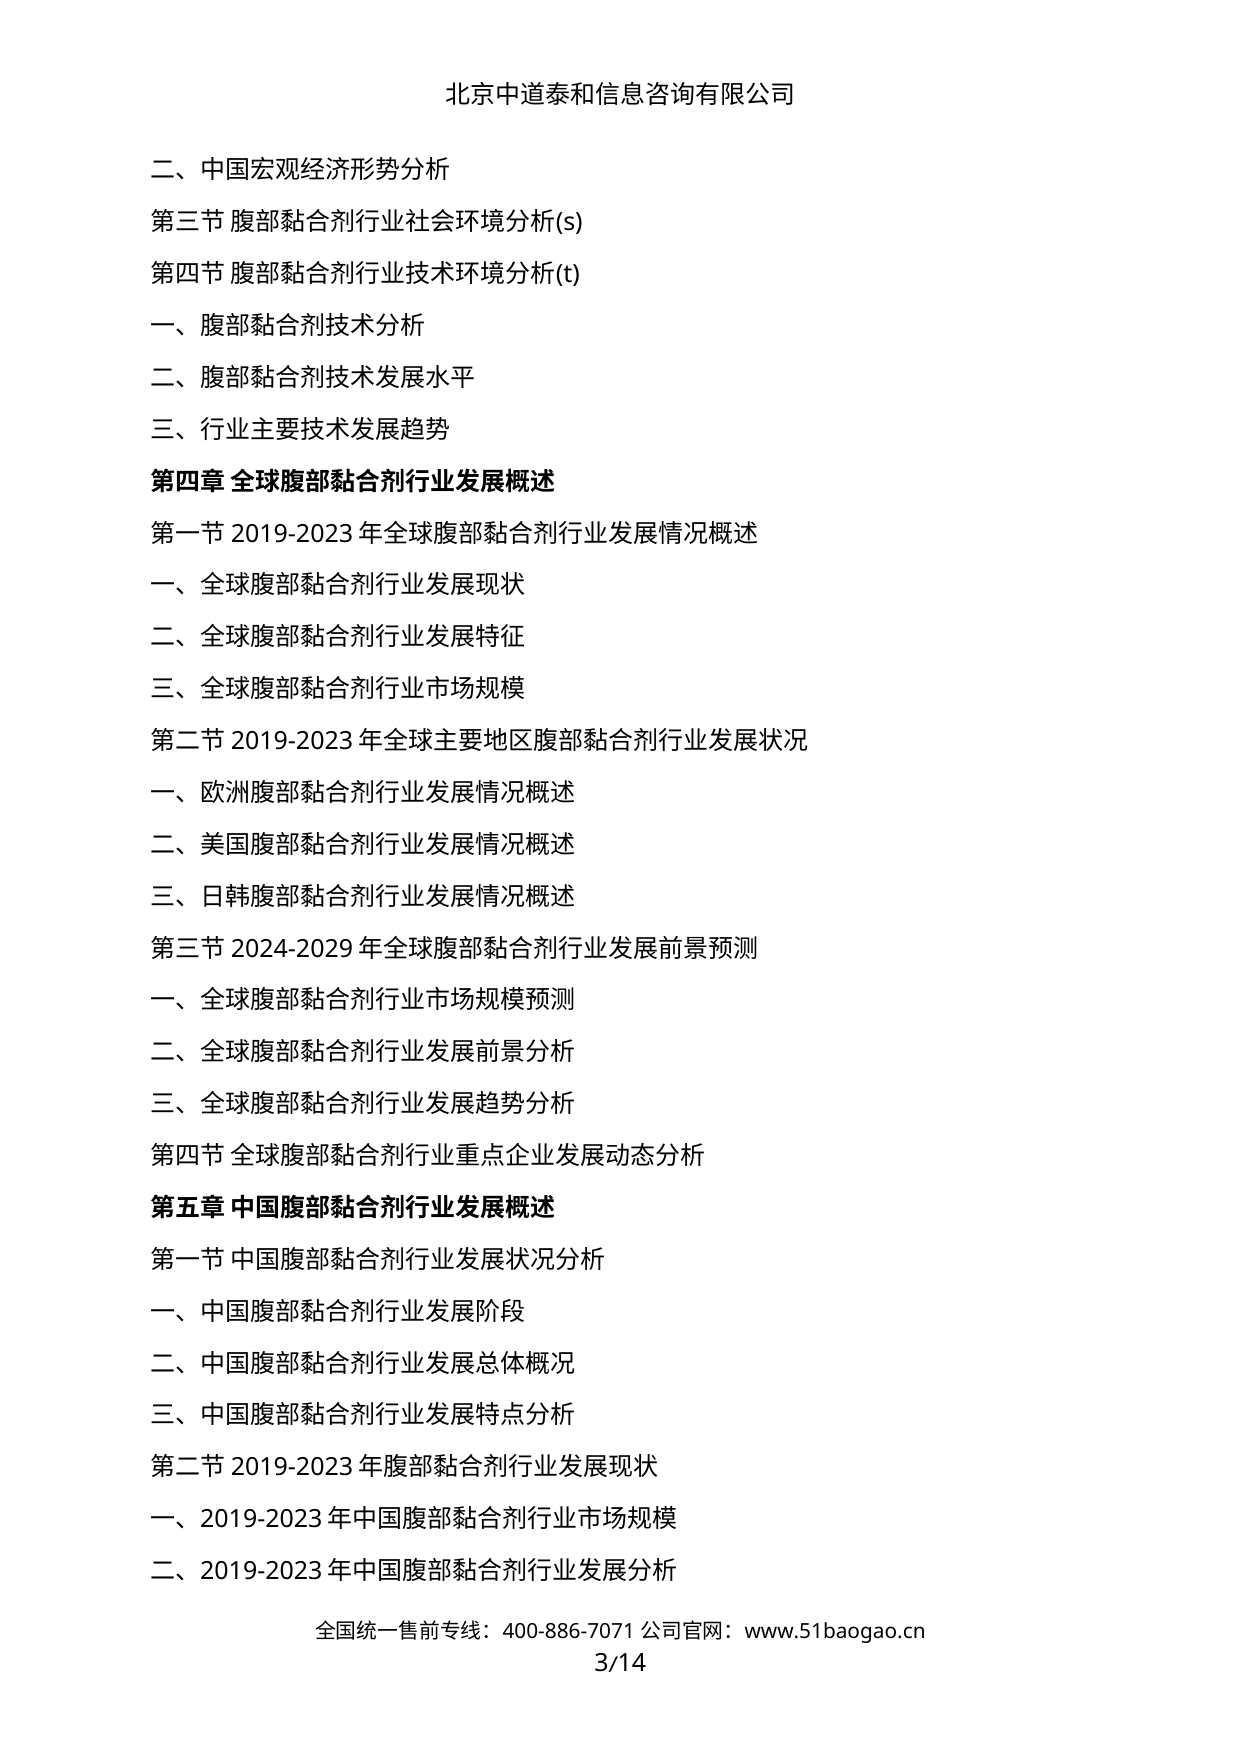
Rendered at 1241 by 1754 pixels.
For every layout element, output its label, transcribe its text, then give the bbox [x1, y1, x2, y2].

text 二、2019-2023年中国腹部黏合剂行业发展分析 [150, 1551, 1090, 1587]
text 第二节 2019-2023年全球主要地区腹部黏合剂行业发展状况 [150, 721, 1090, 757]
text 三、全球腹部黏合剂行业市场规模 [150, 669, 1090, 705]
text 第一节 中国腹部黏合剂行业发展状况分析 [150, 1239, 1090, 1276]
text 二、全球腹部黏合剂行业发展特征 [150, 617, 1090, 653]
text 一、腹部黏合剂技术分析 [150, 306, 1090, 342]
text 一、欧洲腹部黏合剂行业发展情况概述 [150, 772, 1090, 809]
text 三、中国腹部黏合剂行业发展特点分析 [150, 1395, 1090, 1431]
text 第四章 全球腹部黏合剂行业发展概述 [150, 461, 1090, 497]
text 一、全球腹部黏合剂行业发展现状 [150, 565, 1090, 601]
text 一、全球腹部黏合剂行业市场规模预测 [150, 980, 1090, 1016]
text 一、2019-2023年中国腹部黏合剂行业市场规模 [150, 1499, 1090, 1535]
text 第一节 2019-2023年全球腹部黏合剂行业发展情况概述 [150, 513, 1090, 549]
text 第四节 全球腹部黏合剂行业重点企业发展动态分析 [150, 1136, 1090, 1172]
text 第二节 2019-2023年腹部黏合剂行业发展现状 [150, 1447, 1090, 1483]
text 三、全球腹部黏合剂行业发展趋势分析 [150, 1084, 1090, 1120]
text 二、中国宏观经济形势分析 [150, 150, 1090, 186]
text 第四节 腹部黏合剂行业技术环境分析(t) [150, 254, 1090, 290]
text 第三节 腹部黏合剂行业社会环境分析(s) [150, 202, 1090, 238]
text 一、中国腹部黏合剂行业发展阶段 [150, 1291, 1090, 1327]
text 第五章 中国腹部黏合剂行业发展概述 [150, 1187, 1090, 1224]
text 二、全球腹部黏合剂行业发展前景分析 [150, 1032, 1090, 1068]
text 二、美国腹部黏合剂行业发展情况概述 [150, 824, 1090, 861]
text 第三节 2024-2029年全球腹部黏合剂行业发展前景预测 [150, 928, 1090, 964]
text 三、行业主要技术发展趋势 [150, 409, 1090, 446]
text 三、日韩腹部黏合剂行业发展情况概述 [150, 876, 1090, 912]
text 二、中国腹部黏合剂行业发展总体概况 [150, 1343, 1090, 1379]
text 二、腹部黏合剂技术发展水平 [150, 357, 1090, 394]
